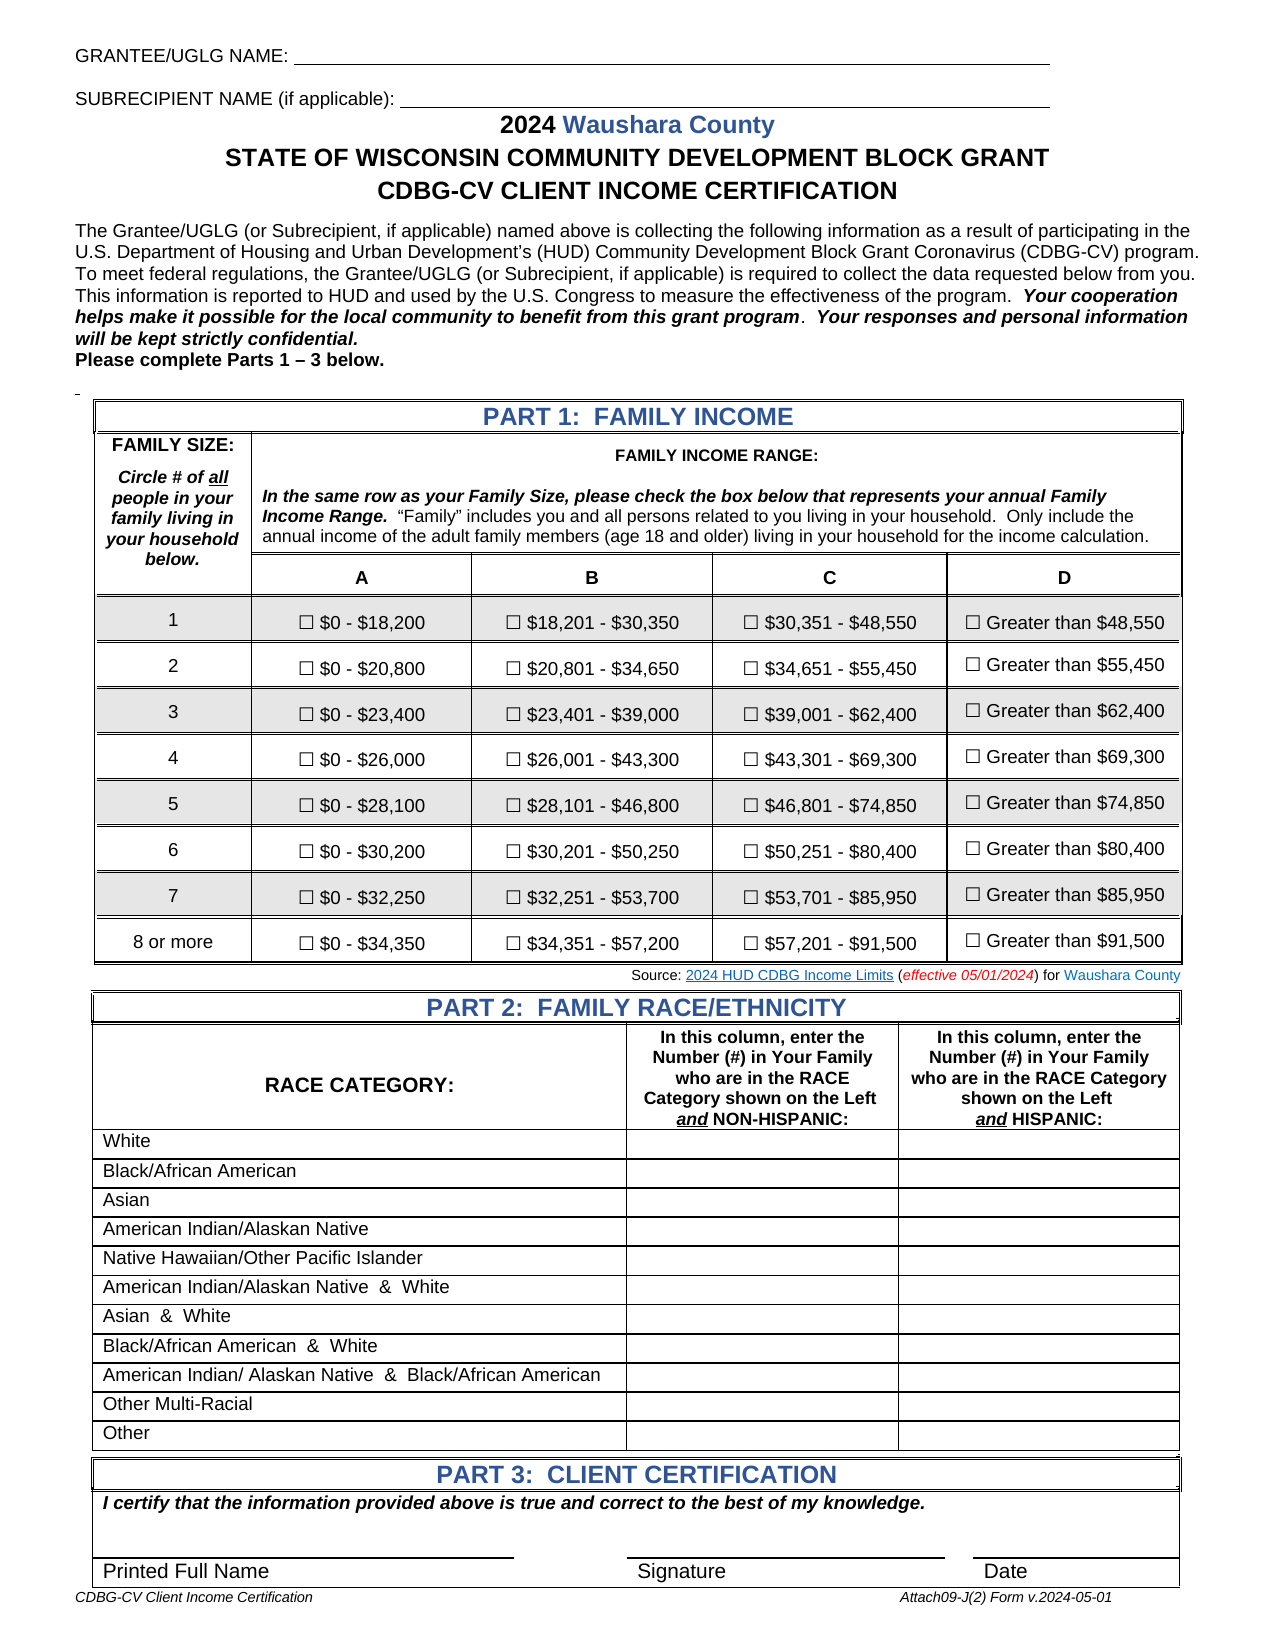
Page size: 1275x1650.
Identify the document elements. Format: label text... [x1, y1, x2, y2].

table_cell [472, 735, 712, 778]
text CDBG-CV CLIENT INCOME CERTIFICATION [75, 176, 1200, 204]
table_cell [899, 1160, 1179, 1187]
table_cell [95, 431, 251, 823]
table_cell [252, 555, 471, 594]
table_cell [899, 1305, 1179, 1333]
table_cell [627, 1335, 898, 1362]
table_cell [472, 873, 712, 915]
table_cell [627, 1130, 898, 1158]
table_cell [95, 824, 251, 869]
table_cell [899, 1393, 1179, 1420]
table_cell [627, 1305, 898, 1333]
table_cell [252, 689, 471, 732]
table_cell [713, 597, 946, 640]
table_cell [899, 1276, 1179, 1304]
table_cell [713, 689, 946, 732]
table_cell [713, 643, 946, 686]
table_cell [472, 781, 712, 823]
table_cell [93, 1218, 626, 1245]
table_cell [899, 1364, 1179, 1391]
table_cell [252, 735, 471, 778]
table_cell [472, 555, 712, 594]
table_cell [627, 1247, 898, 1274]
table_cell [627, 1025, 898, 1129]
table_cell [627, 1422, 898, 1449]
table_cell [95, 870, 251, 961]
subtitle 2024 Waushara County [75, 110, 1200, 138]
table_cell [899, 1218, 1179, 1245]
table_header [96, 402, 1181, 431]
text The Grantee/UGLG (or Subrecipient, if applicable) named above is collecting the following information as a result of participating in the U.S. Department of Housing and Urban Development’s (HUD) Community Development Block Grant Coronavirus (CDBG-CV) program. To meet federal regulations, the Grantee/UGLG (or Subrecipient, if applicable) is required to collect the data requested below from you. This information is reported to HUD and used by the U.S. Congress to measure the effectiveness of the program. Your cooperation helps make it possible for the local community to benefit from this grant program. Your responses and personal information will be kept strictly confidential. [75, 220, 1200, 349]
text Please complete Parts 1 – 3 below. [75, 349, 1200, 371]
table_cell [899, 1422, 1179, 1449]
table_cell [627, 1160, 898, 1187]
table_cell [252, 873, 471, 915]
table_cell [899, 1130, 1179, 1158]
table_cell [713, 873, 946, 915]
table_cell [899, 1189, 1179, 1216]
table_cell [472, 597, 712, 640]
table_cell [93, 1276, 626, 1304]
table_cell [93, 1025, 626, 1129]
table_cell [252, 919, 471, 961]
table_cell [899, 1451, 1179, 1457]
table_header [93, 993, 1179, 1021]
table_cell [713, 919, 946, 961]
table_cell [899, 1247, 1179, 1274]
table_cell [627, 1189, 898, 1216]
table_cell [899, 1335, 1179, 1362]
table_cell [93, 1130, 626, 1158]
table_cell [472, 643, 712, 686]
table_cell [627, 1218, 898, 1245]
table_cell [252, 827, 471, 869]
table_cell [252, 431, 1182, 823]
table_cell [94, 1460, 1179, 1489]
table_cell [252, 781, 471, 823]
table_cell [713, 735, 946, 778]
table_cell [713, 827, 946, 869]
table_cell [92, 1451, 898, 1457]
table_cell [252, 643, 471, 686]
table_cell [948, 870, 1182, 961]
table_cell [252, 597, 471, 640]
text Source: 2024 HUD CDBG Income Limits (effective 05/01/2024) for Waushara County [75, 967, 1181, 983]
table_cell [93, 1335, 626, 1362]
text STATE OF WISCONSIN COMMUNITY DEVELOPMENT BLOCK GRANT [75, 143, 1200, 171]
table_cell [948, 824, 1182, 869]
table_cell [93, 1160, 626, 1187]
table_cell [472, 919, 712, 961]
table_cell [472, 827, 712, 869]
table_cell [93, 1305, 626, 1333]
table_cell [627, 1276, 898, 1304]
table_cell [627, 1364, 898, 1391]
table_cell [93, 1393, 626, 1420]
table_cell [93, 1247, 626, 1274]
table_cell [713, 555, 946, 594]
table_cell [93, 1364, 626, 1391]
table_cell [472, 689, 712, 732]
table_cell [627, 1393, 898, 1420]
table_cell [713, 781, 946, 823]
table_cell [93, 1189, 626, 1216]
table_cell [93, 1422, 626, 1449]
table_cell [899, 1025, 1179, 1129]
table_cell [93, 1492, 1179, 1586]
